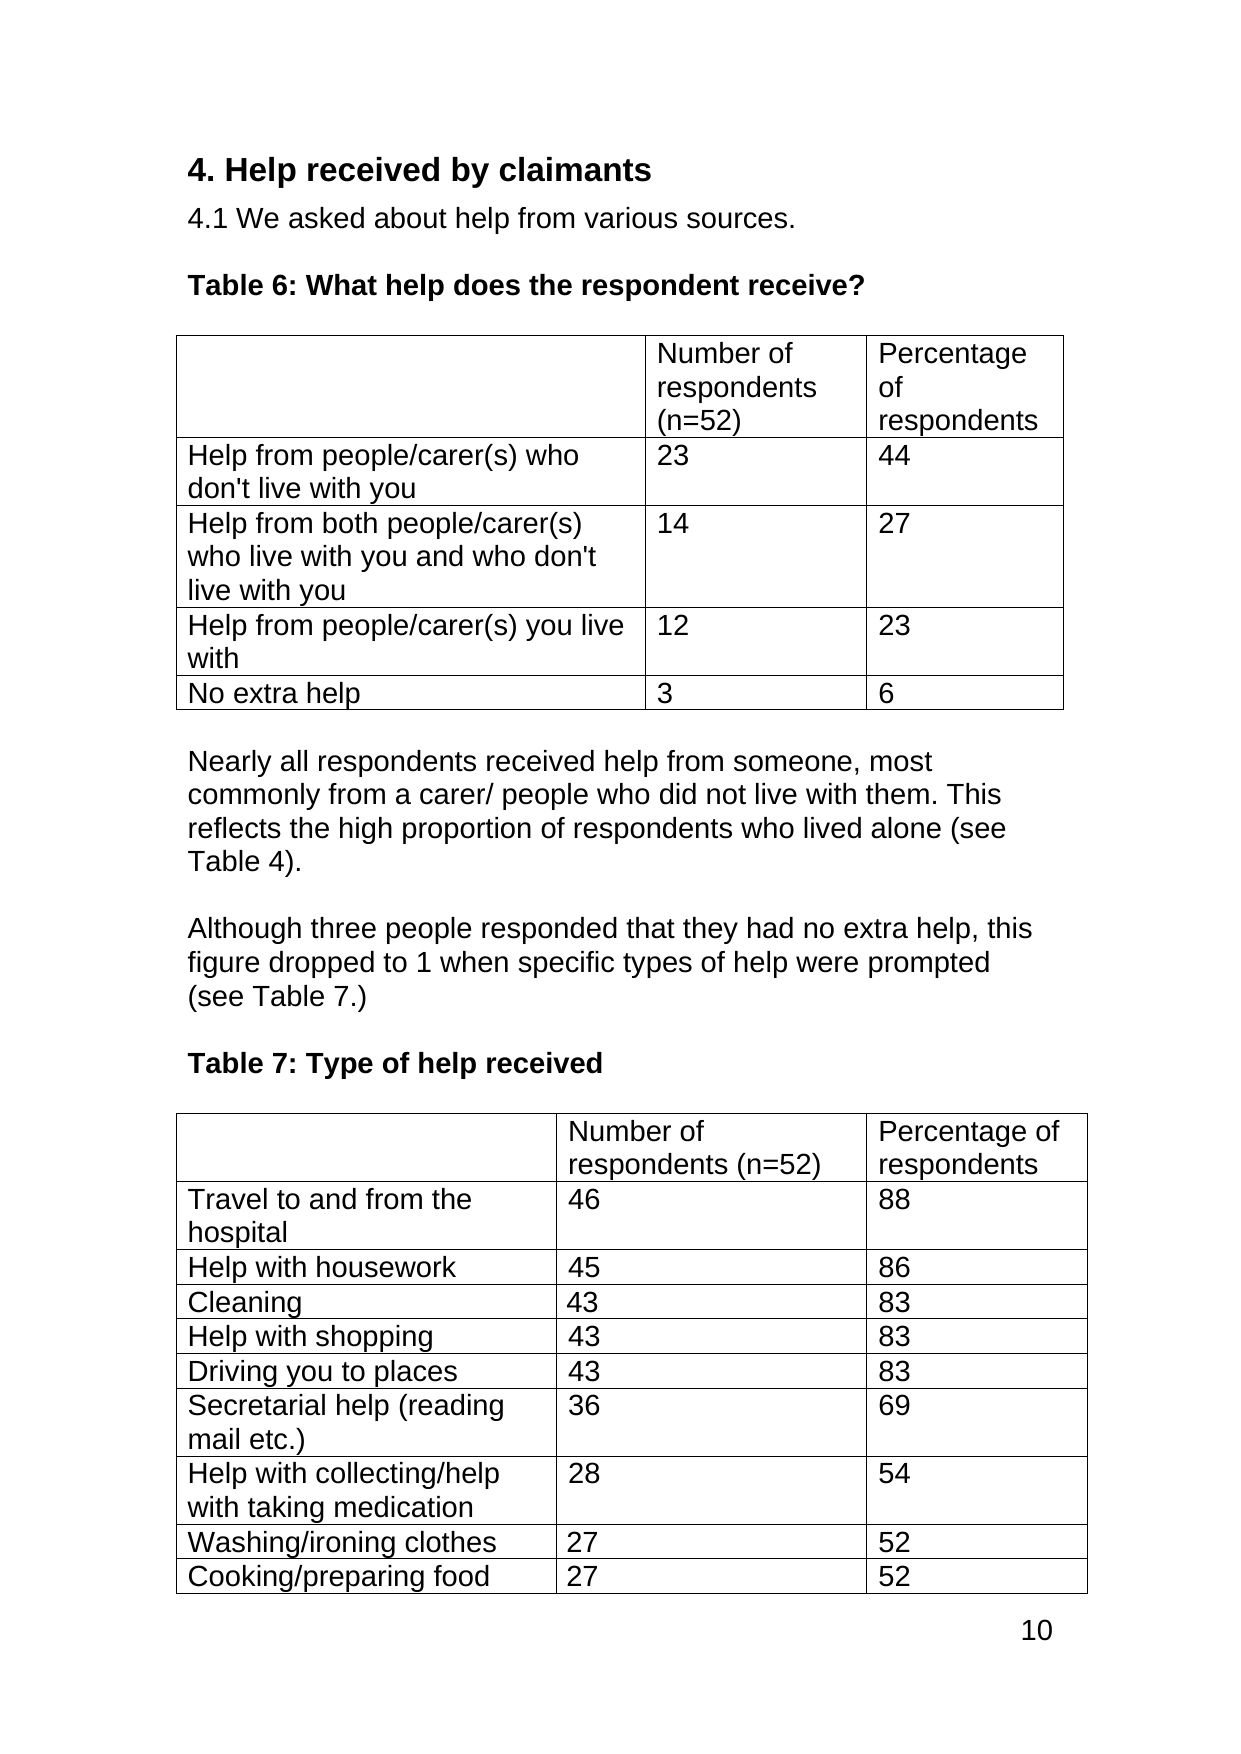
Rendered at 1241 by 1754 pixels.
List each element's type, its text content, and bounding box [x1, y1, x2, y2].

table_cell 6 [867, 676, 1063, 709]
table_cell 54 [867, 1457, 1087, 1524]
table_cell 43 [557, 1285, 866, 1318]
text 4.1 We asked about help from various sources. [187, 201, 1053, 234]
table_header [177, 1114, 556, 1181]
table_cell 46 [557, 1182, 866, 1249]
table_cell Cleaning [177, 1285, 556, 1318]
table_cell 43 [557, 1319, 866, 1353]
table_cell Help from both people/carer(s) who live with you and who don't live with you [177, 506, 645, 607]
table_cell 52 [867, 1525, 1087, 1558]
table_cell Help from people/carer(s) who don't live with you [177, 438, 645, 505]
table_cell 27 [557, 1559, 866, 1593]
text Although three people responded that they had no extra help, this figure dropped to 1 when specific types of help were prompted (see Table 7.) [187, 912, 1053, 1012]
table_cell Travel to and from the hospital [177, 1182, 556, 1249]
table_cell Help with housework [177, 1250, 556, 1284]
text Nearly all respondents received help from someone, most commonly from a carer/ people who did not live with them. This reflects the high proportion of respondents who lived alone (see Table 4). [187, 744, 1053, 878]
table_header Number of respondents (n=52) [646, 336, 866, 437]
text Table 7: Type of help received [187, 1046, 1053, 1079]
table_cell 83 [867, 1319, 1087, 1353]
table_header [177, 336, 645, 437]
table_cell Help with shopping [177, 1319, 556, 1353]
table_cell Help from people/carer(s) you live with [177, 608, 645, 675]
table_cell Driving you to places [177, 1354, 556, 1387]
table_cell 43 [557, 1354, 866, 1387]
table_cell 83 [867, 1354, 1087, 1387]
subtitle 4. Help received by claimants [187, 150, 1053, 188]
table_cell 69 [867, 1389, 1087, 1456]
table_cell No extra help [177, 676, 645, 709]
table_cell 23 [867, 608, 1063, 675]
table_cell 12 [646, 608, 866, 675]
table_cell 23 [646, 438, 866, 505]
table_cell 83 [867, 1285, 1087, 1318]
table_cell 14 [646, 506, 866, 607]
table_header Number of respondents (n=52) [557, 1114, 866, 1181]
table_cell Help with collecting/help with taking medication [177, 1457, 556, 1524]
table_cell 28 [557, 1457, 866, 1524]
table_cell 52 [867, 1559, 1087, 1593]
table_cell 27 [557, 1525, 866, 1558]
table_cell 86 [867, 1250, 1087, 1284]
table_cell Washing/ironing clothes [177, 1525, 556, 1558]
table_cell 45 [557, 1250, 866, 1284]
table_cell Cooking/preparing food [177, 1559, 556, 1593]
table_cell 36 [557, 1389, 866, 1456]
table_header Percentage of respondents [867, 1114, 1087, 1181]
table_cell 44 [867, 438, 1063, 505]
table_cell 27 [867, 506, 1063, 607]
table_cell Secretarial help (reading mail etc.) [177, 1389, 556, 1456]
table_cell 88 [867, 1182, 1087, 1249]
table_cell 3 [646, 676, 866, 709]
table_header Percentage of respondents [867, 336, 1063, 437]
text Table 6: What help does the respondent receive? [187, 268, 1053, 302]
